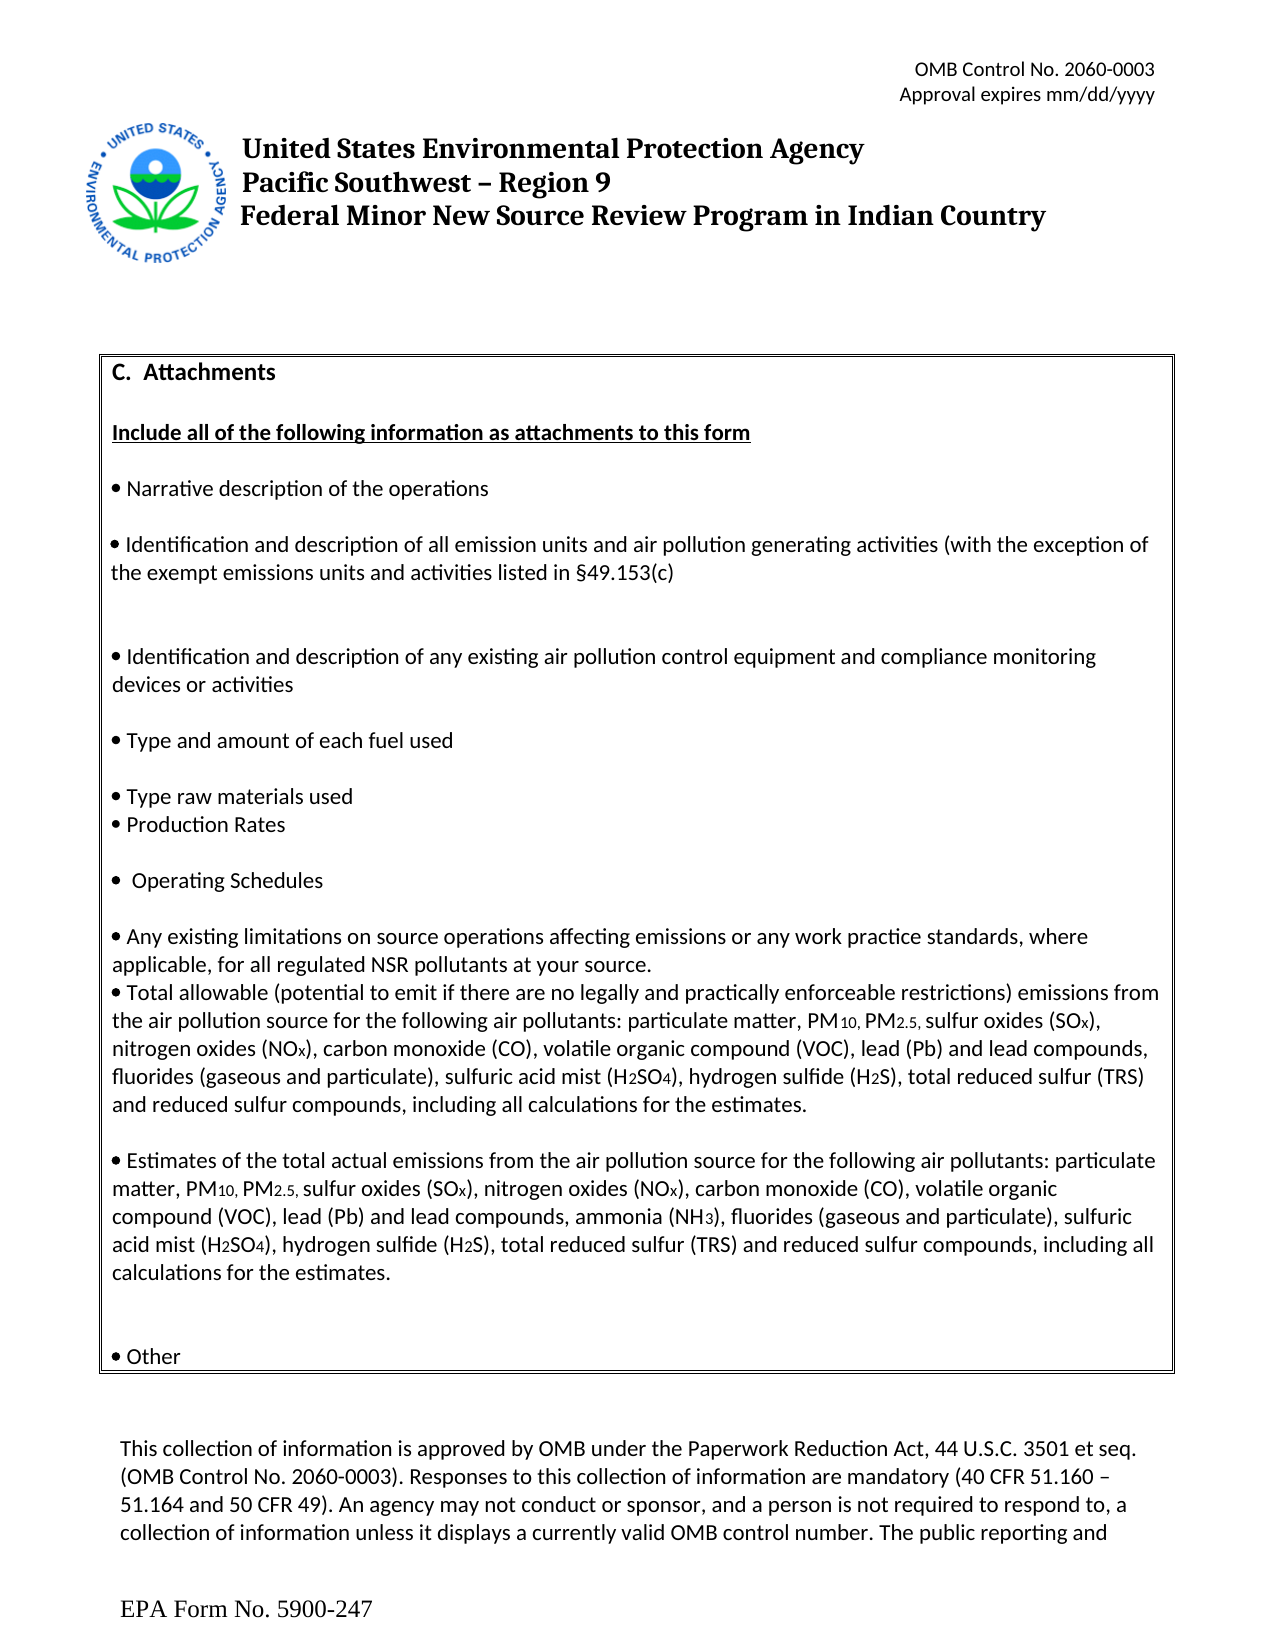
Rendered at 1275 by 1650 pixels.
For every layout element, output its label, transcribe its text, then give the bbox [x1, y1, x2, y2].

table_header C. Attachments Include all of the following information as attachments to this form Narrative description of the operations Identification and description of all emission units and air pollution generating activities (with the exception of the exempt emissions units and activities listed in §49.153(c) Identification and description of any existing air pollution control equipment and compliance monitoring devices or activities Type and amount of each fuel used Type raw materials used Production Rates Operating Schedules Any existing limitations on source operations affecting emissions or any work practice standards, where applicable, for all regulated NSR pollutants at your source. Total allowable (potential to emit if there are no legally and practically enforceable restrictions) emissions from the air pollution source for the following air pollutants: particulate matter, PM10, PM2.5, sulfur oxides (SOx), nitrogen oxides (NOx), carbon monoxide (CO), volatile organic compound (VOC), lead (Pb) and lead compounds, fluorides (gaseous and particulate), sulfuric acid mist (H2SO4), hydrogen sulfide (H2S), total reduced sulfur (TRS) and reduced sulfur compounds, including all calculations for the estimates. Estimates of the total actual emissions from the air pollution source for the following air pollutants: particulate matter, PM10, PM2.5, sulfur oxides (SOx), nitrogen oxides (NOx), carbon monoxide (CO), volatile organic compound (VOC), lead (Pb) and lead compounds, ammonia (NH3), fluorides (gaseous and particulate), sulfuric acid mist (H2SO4), hydrogen sulfide (H2S), total reduced sulfur (TRS) and reduced sulfur compounds, including all calculations for the estimates. Other [102, 357, 1172, 1370]
picture [81, 117, 232, 269]
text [120, 1434, 1155, 1547]
